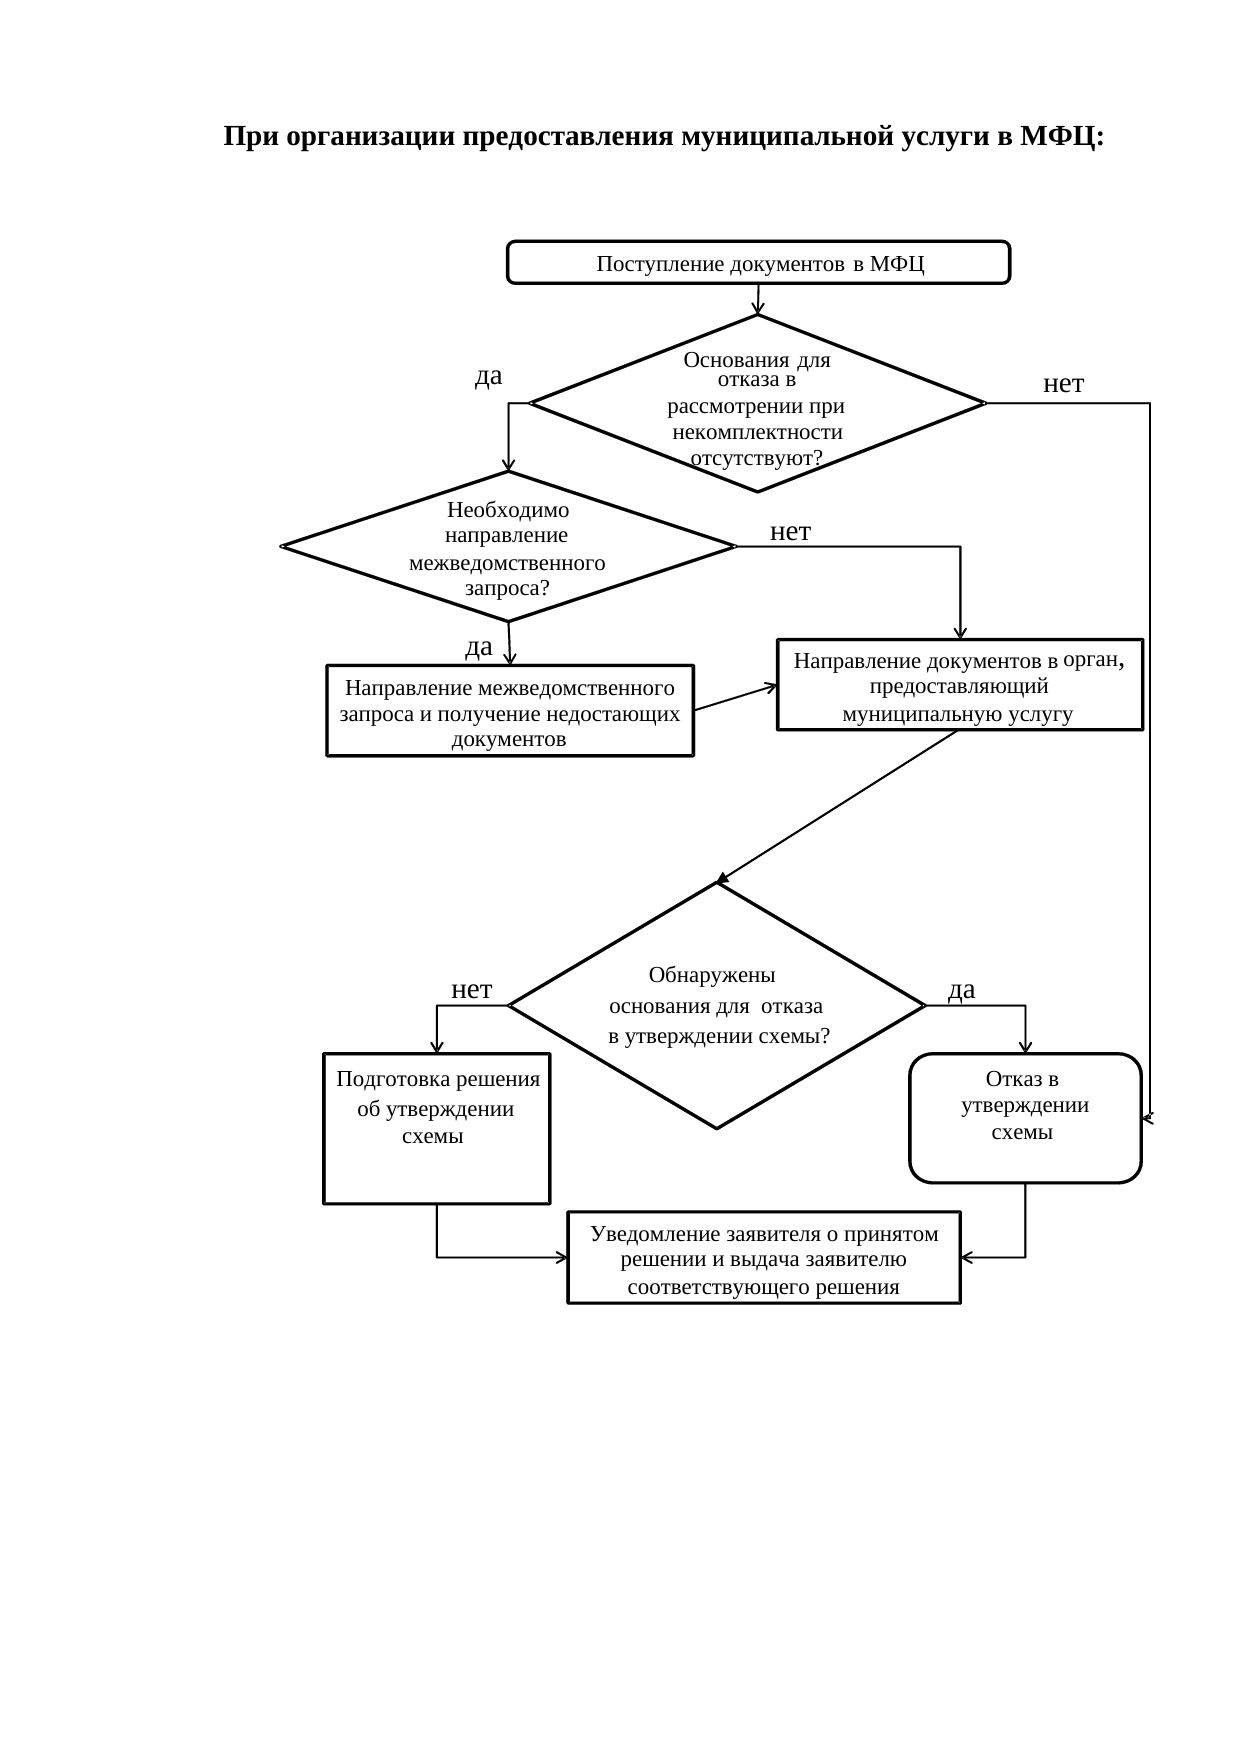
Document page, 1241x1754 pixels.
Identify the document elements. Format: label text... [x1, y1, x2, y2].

title При организации предоставления муниципальной услуги в МФЦ: [177, 118, 1152, 152]
